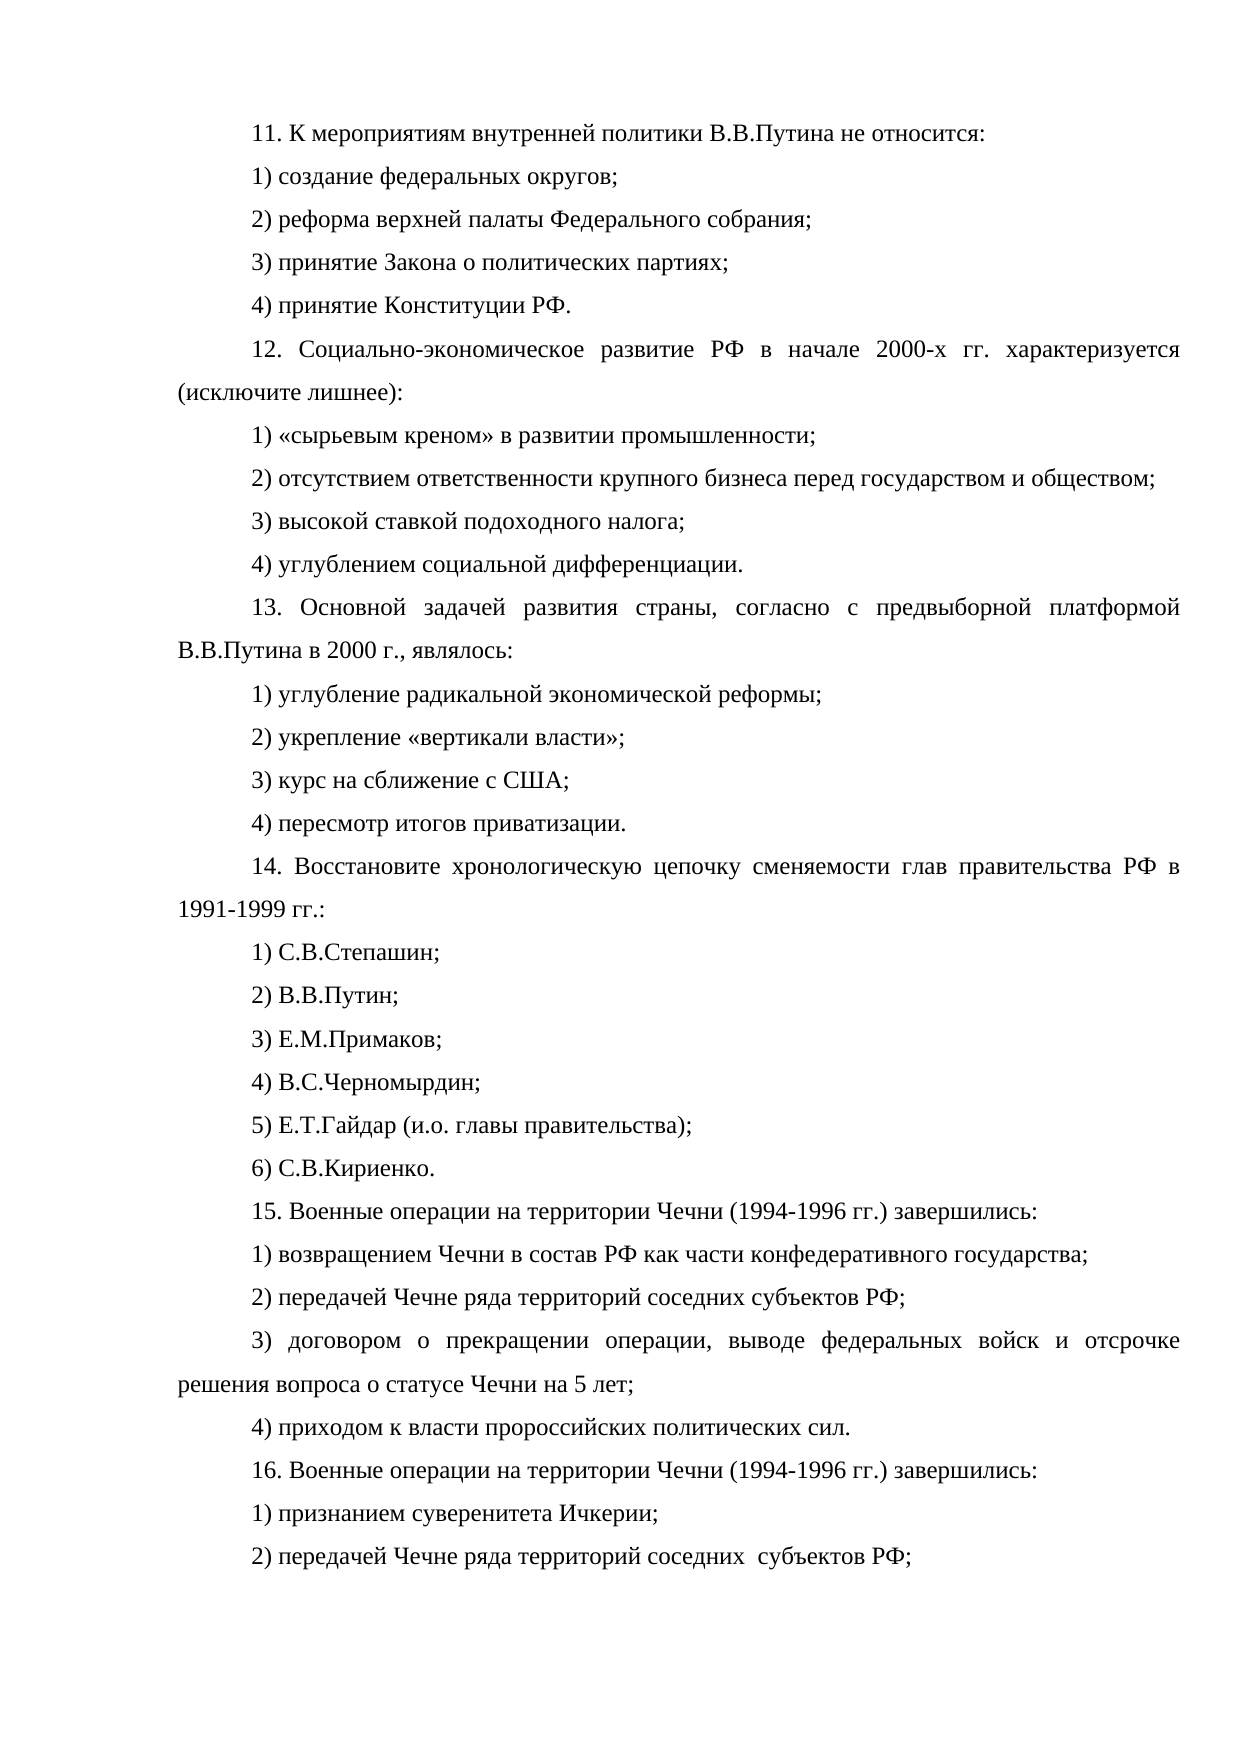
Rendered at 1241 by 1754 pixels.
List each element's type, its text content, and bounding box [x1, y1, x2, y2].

list 1) признанием суверенитета Ичкерии; [177, 1498, 1181, 1527]
list 11. К мероприятиям внутренней политики В.В.Путина не относится: [177, 118, 1181, 147]
list 12. Социально-экономическое развитие РФ в начале 2000-х гг. характеризуется (исключите лишнее): [177, 334, 1181, 406]
list 1) «сырьевым креном» в развитии промышленности; [177, 420, 1181, 449]
list 13. Основной задачей развития страны, согласно с предвыборной платформой В.В.Путина в 2000 г., являлось: [177, 592, 1181, 664]
list 4) приходом к власти пророссийских политических сил. [177, 1412, 1181, 1441]
list 1) углубление радикальной экономической реформы; [177, 679, 1181, 707]
list 3) договором о прекращении операции, выводе федеральных войск и отсрочке решения вопроса о статусе Чечни на 5 лет; [177, 1326, 1181, 1397]
list 4) пересмотр итогов приватизации. [177, 808, 1181, 837]
list 4) принятие Конституции РФ. [177, 291, 1181, 319]
list 14. Восстановите хронологическую цепочку сменяемости глав правительства РФ в 1991-1999 гг.: [177, 851, 1181, 923]
list 3) Е.М.Примаков; [177, 1024, 1181, 1052]
list 15. Военные операции на территории Чечни (1994-1996 гг.) завершились: [177, 1196, 1181, 1225]
list 1) С.В.Степашин; [177, 937, 1181, 966]
list 2) В.В.Путин; [177, 981, 1181, 1009]
list 1) возвращением Чечни в состав РФ как части конфедеративного государства; [177, 1239, 1181, 1268]
list 3) высокой ставкой подоходного налога; [177, 506, 1181, 535]
list 6) С.В.Кириенко. [177, 1153, 1181, 1182]
list 3) курс на сближение с США; [177, 765, 1181, 794]
list 1) создание федеральных округов; [177, 161, 1181, 190]
list 16. Военные операции на территории Чечни (1994-1996 гг.) завершились: [177, 1455, 1181, 1484]
list 2) укрепление «вертикали власти»; [177, 722, 1181, 751]
list 2) отсутствием ответственности крупного бизнеса перед государством и обществом; [177, 463, 1181, 492]
list 3) принятие Закона о политических партиях; [177, 247, 1181, 276]
list 2) передачей Чечне ряда территорий соседних субъектов РФ; [177, 1282, 1181, 1311]
list 2) передачей Чечне ряда территорий соседних субъектов РФ; [177, 1541, 1181, 1570]
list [177, 204, 1181, 233]
list 4) В.С.Черномырдин; [177, 1067, 1181, 1096]
list 4) углублением социальной дифференциации. [177, 549, 1181, 578]
list 5) Е.Т.Гайдар (и.о. главы правительства); [177, 1110, 1181, 1139]
